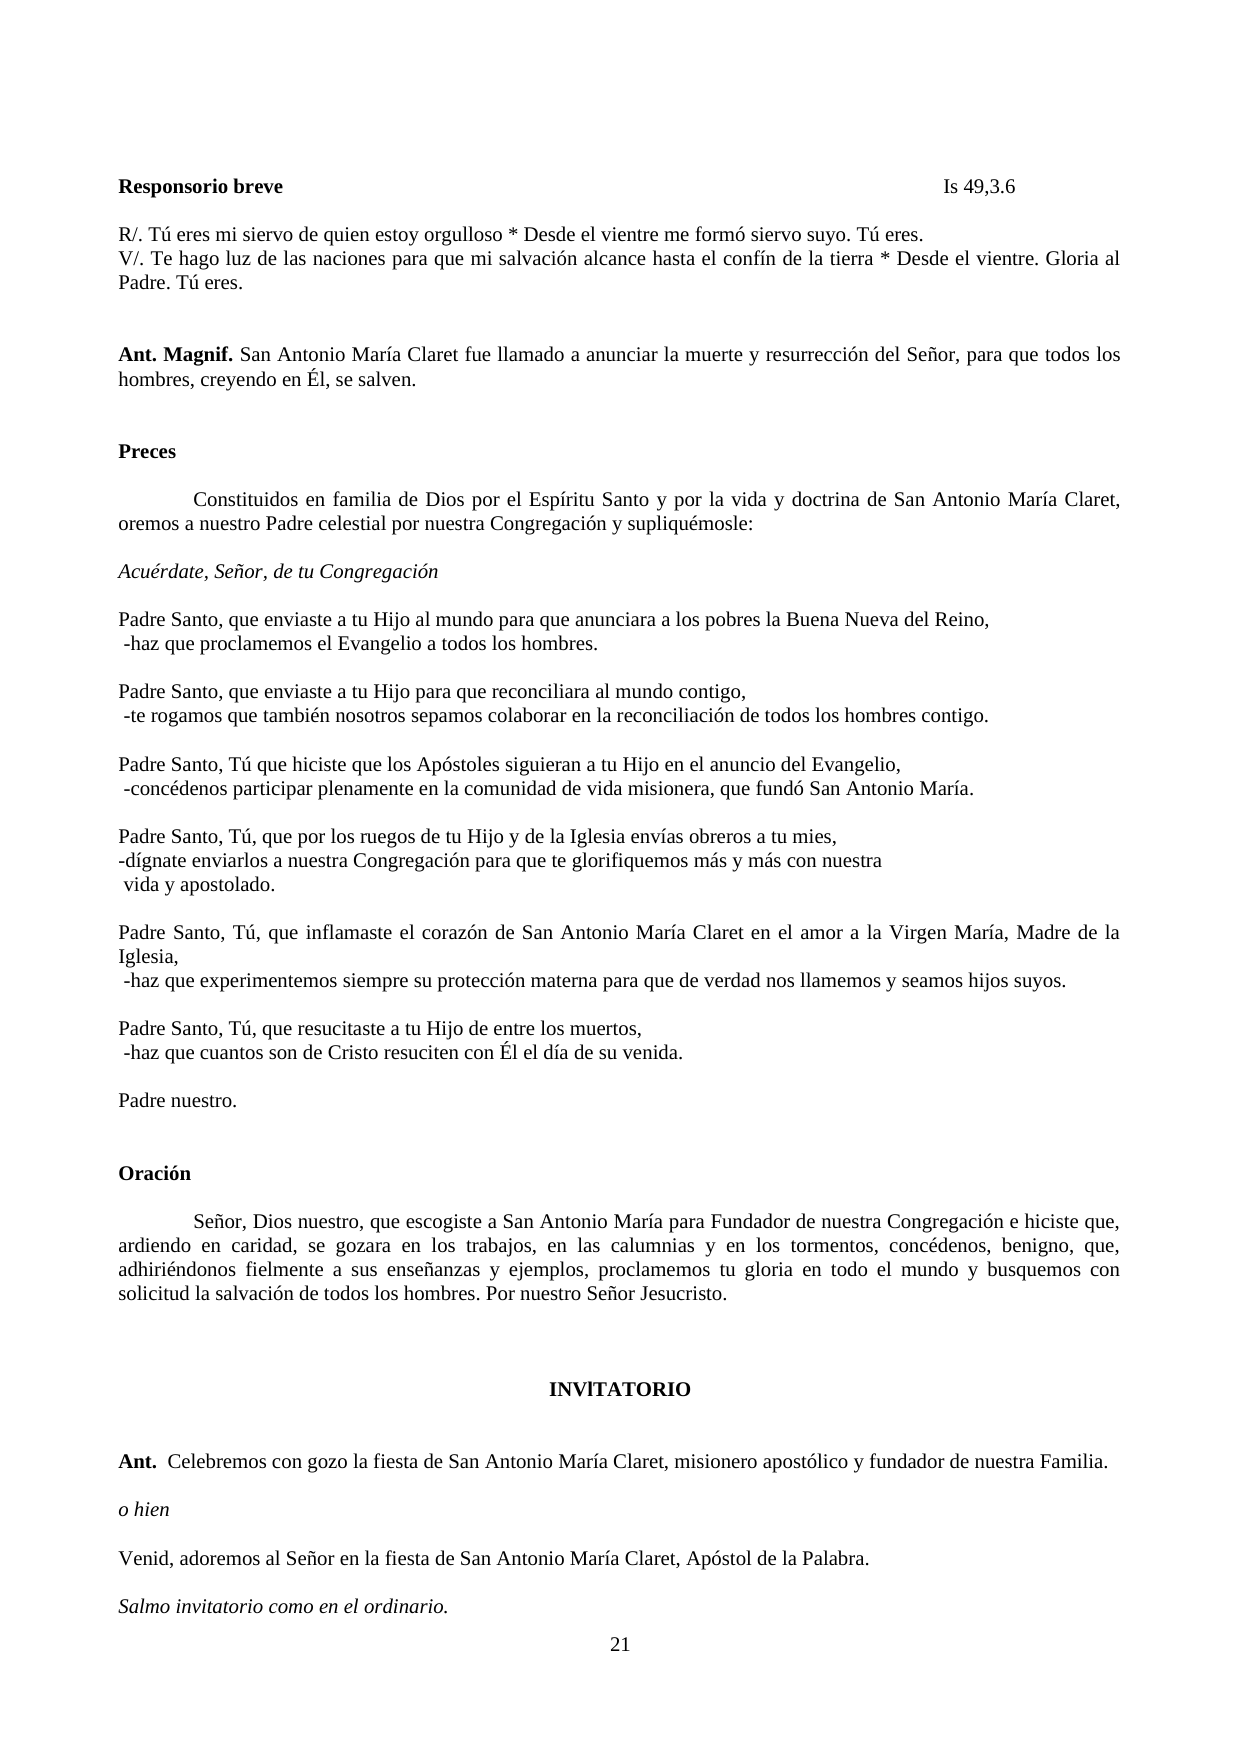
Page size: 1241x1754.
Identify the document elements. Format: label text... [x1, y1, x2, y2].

text R/. Tú eres mi siervo de quien estoy orgulloso * Desde el vientre me formó siervo suyo. Tú eres. [118, 222, 1122, 246]
text vida y apostolado. [118, 872, 1122, 896]
text Ant. Celebremos con gozo la fiesta de San Antonio María Claret, misionero apostólico y fundador de nuestra Familia. [118, 1449, 1122, 1473]
text Padre Santo, Tú que hiciste que los Apóstoles siguieran a tu Hijo en el anuncio del Evangelio, [118, 751, 1122, 776]
text Padre Santo, que enviaste a tu Hijo al mundo para que anunciara a los pobres la Buena Nueva del Reino, [118, 607, 1122, 631]
text Padre Santo, Tú, que por los ruegos de tu Hijo y de la Iglesia envías obreros a tu mies, [118, 824, 1122, 848]
text Padre Santo, que enviaste a tu Hijo para que reconciliara al mundo contigo, [118, 679, 1122, 703]
text -haz que proclamemos el Evangelio a todos los hombres. [118, 631, 1122, 655]
text Padre nuestro. [118, 1088, 1122, 1112]
text Salmo invitatorio como en el ordinario. [118, 1594, 1122, 1618]
text -concédenos participar plenamente en la comunidad de vida misionera, que fundó San Antonio María. [118, 776, 1122, 799]
text -haz que experimentemos siempre su protección materna para que de verdad nos llamemos y seamos hijos suyos. [118, 968, 1122, 992]
text Constituidos en familia de Dios por el Espíritu Santo y por la vida y doctrina de San Antonio María Claret, oremos a nuestro Padre celestial por nuestra Congregación y supliquémosle: [118, 487, 1122, 535]
text Preces [118, 439, 1122, 463]
text Venid, adoremos al Señor en la fiesta de San Antonio María Claret, Apóstol de la Palabra. [118, 1546, 1122, 1569]
text INVlTATORIO [118, 1377, 1122, 1401]
text -haz que cuantos son de Cristo resuciten con Él el día de su venida. [118, 1040, 1122, 1064]
text -dígnate enviarlos a nuestra Congregación para que te glorifiquemos más y más con nuestra [118, 848, 1122, 872]
text V/. Te hago luz de las naciones para que mi salvación alcance hasta el confín de la tierra * Desde el vientre. Gloria al Padre. Tú eres. [118, 246, 1122, 294]
text Responsorio breve Is 49,3.6 [118, 174, 1122, 198]
text Padre Santo, Tú, que inflamaste el corazón de San Antonio María Claret en el amor a la Virgen María, Madre de la Iglesia, [118, 920, 1122, 968]
text -te rogamos que también nosotros sepamos colaborar en la reconciliación de todos los hombres contigo. [118, 703, 1122, 727]
text Acuérdate, Señor, de tu Congregación [118, 559, 1122, 583]
text o hien [118, 1497, 1122, 1521]
text Ant. Magnif. San Antonio María Claret fue llamado a anunciar la muerte y resurrección del Señor, para que todos los hombres, creyendo en Él, se salven. [118, 342, 1122, 391]
text Padre Santo, Tú, que resucitaste a tu Hijo de entre los muertos, [118, 1016, 1122, 1040]
text Señor, Dios nuestro, que escogiste a San Antonio María para Fundador de nuestra Congregación e hiciste que, ardiendo en caridad, se gozara en los trabajos, en las calumnias y en los tormentos, concédenos, benigno, que, adhiriéndonos fielmente a sus enseñanzas y ejemplos, proclamemos tu gloria en todo el mundo y busquemos con solicitud la salvación de todos los hombres. Por nuestro Señor Jesucristo. [118, 1209, 1122, 1305]
text Oración [118, 1161, 1122, 1184]
